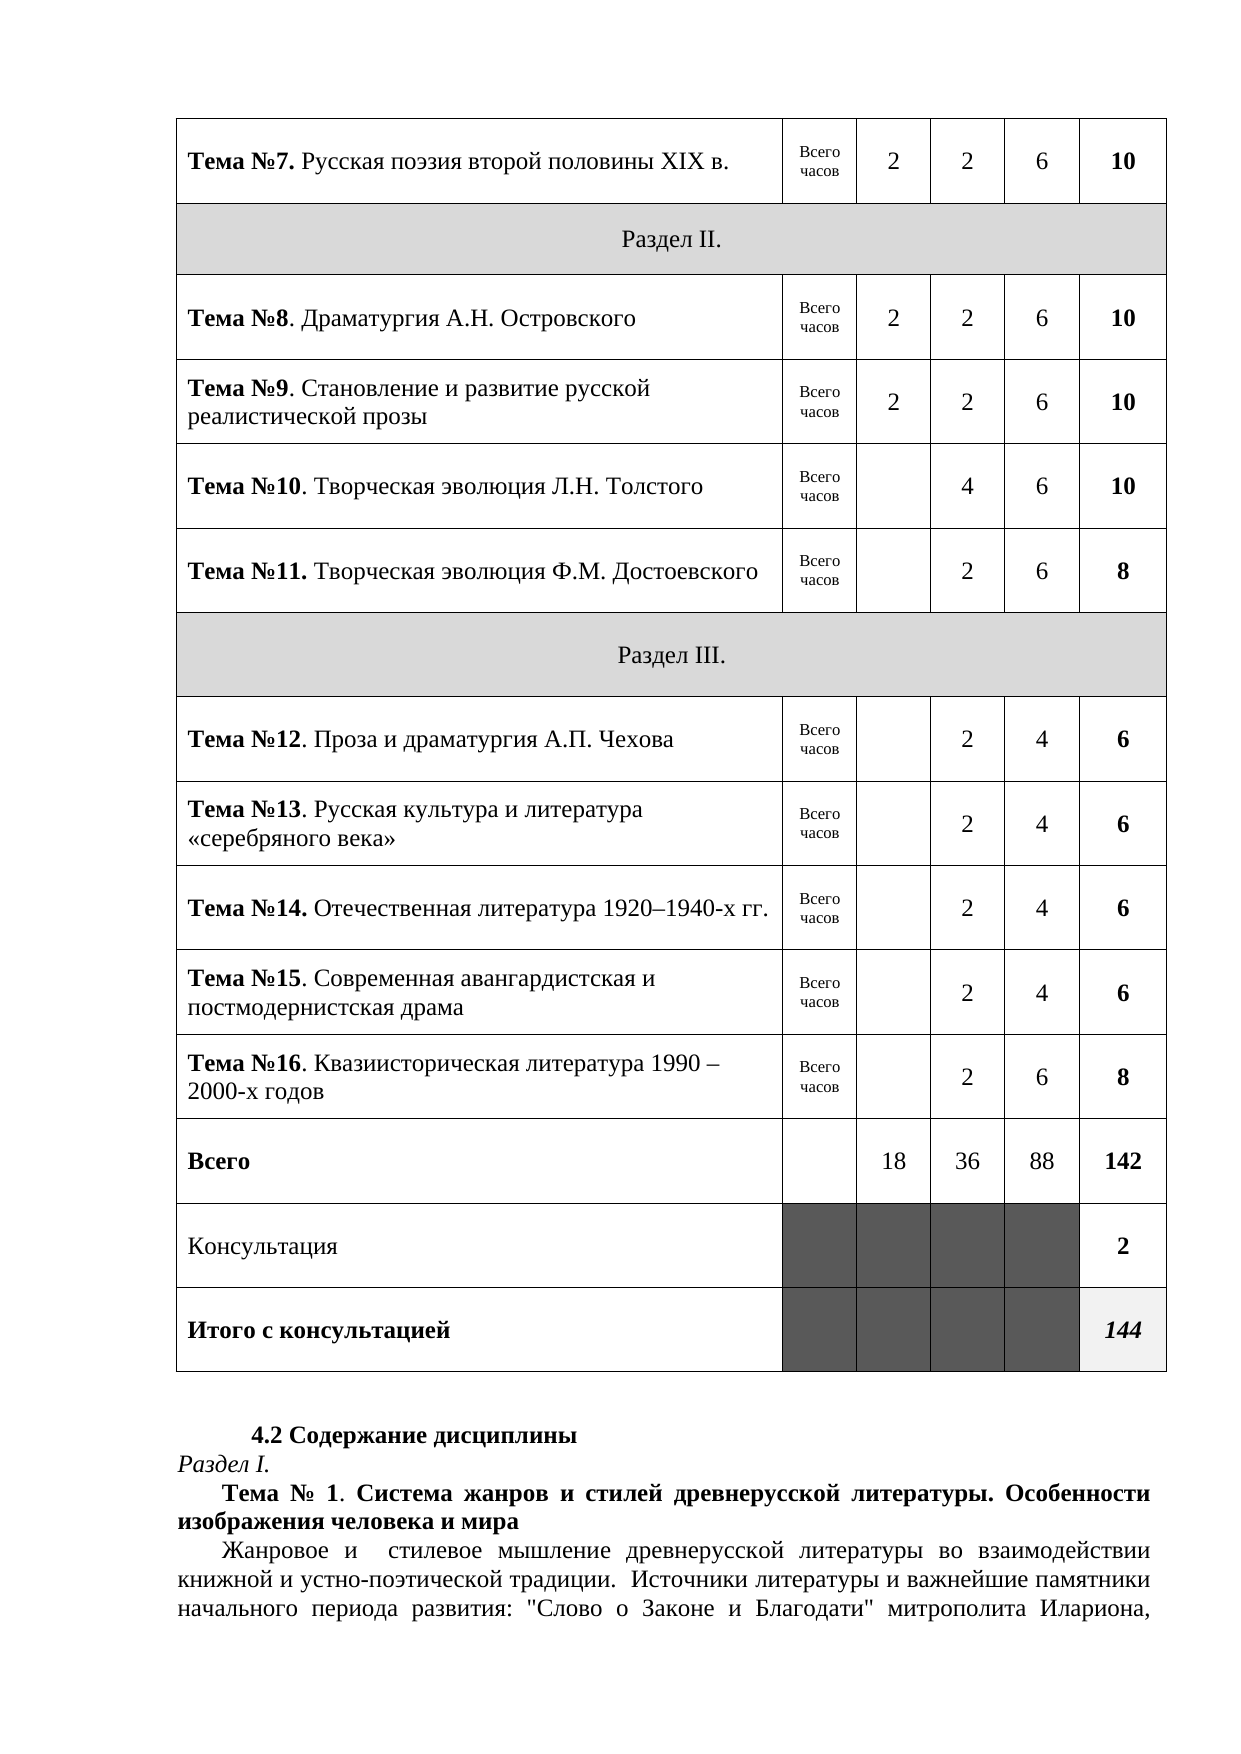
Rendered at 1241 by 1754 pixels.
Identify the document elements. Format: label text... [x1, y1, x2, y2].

table_cell [1005, 1288, 1079, 1371]
text Раздел I. [177, 1449, 1152, 1478]
table_cell [783, 1119, 856, 1202]
table_cell 2 [931, 866, 1004, 949]
table_cell [857, 697, 930, 781]
table_cell 10 [1080, 119, 1166, 202]
table_cell 2 [931, 1035, 1004, 1118]
table_cell Тема №8. Драматургия А.Н. Островского [177, 275, 782, 359]
table_cell Всего часов [783, 444, 856, 527]
table_cell [931, 1288, 1004, 1371]
table_cell [857, 1204, 930, 1287]
table_cell Консультация [177, 1204, 782, 1287]
table_cell 6 [1080, 782, 1166, 865]
table_cell [783, 1204, 856, 1287]
table_cell Всего часов [783, 360, 856, 443]
table_cell 6 [1080, 697, 1166, 781]
table_cell Итого с консультацией [177, 1288, 782, 1371]
table_cell Тема №14. Отечественная литература 1920–1940-х гг. [177, 866, 782, 949]
table_cell [857, 950, 930, 1034]
table_cell [857, 1035, 930, 1118]
table_cell 10 [1080, 275, 1166, 359]
table_cell [857, 1288, 930, 1371]
table_cell 6 [1005, 275, 1079, 359]
table_cell Тема №13. Русская культура и литература «серебряного века» [177, 782, 782, 865]
table_cell 2 [931, 697, 1004, 781]
table_cell 18 [857, 1119, 930, 1202]
table_cell Тема №11. Творческая эволюция Ф.М. Достоевского [177, 529, 782, 612]
table_cell Всего часов [783, 1035, 856, 1118]
table_cell Тема №16. Квазиисторическая литература 1990 – 2000-х годов [177, 1035, 782, 1118]
table_cell 2 [857, 119, 930, 202]
table_cell 6 [1005, 360, 1079, 443]
table_cell Всего часов [783, 866, 856, 949]
table_cell Раздел II. [177, 204, 1166, 274]
table_cell Всего часов [783, 275, 856, 359]
text Тема № 1. Система жанров и стилей древнерусской литературы. Особенности изображения человека и мира [177, 1478, 1152, 1535]
table_cell 36 [931, 1119, 1004, 1202]
table_cell [857, 782, 930, 865]
table_cell Тема №9. Становление и развитие русской реалистической прозы [177, 360, 782, 443]
table_cell 6 [1080, 950, 1166, 1034]
text 4.2 Содержание дисциплины [177, 1420, 1152, 1449]
table_cell 10 [1080, 360, 1166, 443]
table_cell [783, 1288, 856, 1371]
table_cell 10 [1080, 444, 1166, 527]
table_cell 6 [1080, 866, 1166, 949]
table_cell Тема №15. Современная авангардистская и постмодернистская драма [177, 950, 782, 1034]
table_cell 6 [1005, 529, 1079, 612]
table_cell [857, 444, 930, 527]
table_cell Всего часов [783, 529, 856, 612]
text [177, 1535, 1152, 1621]
table_cell 8 [1080, 1035, 1166, 1118]
table_cell 88 [1005, 1119, 1079, 1202]
table_cell 4 [1005, 950, 1079, 1034]
table_cell Всего часов [783, 697, 856, 781]
table_cell 2 [931, 119, 1004, 202]
table_cell 2 [931, 782, 1004, 865]
table_cell 6 [1005, 1035, 1079, 1118]
table_cell Всего часов [783, 119, 856, 202]
table_cell 2 [857, 275, 930, 359]
table_cell Тема №10. Творческая эволюция Л.Н. Толстого [177, 444, 782, 527]
table_cell Всего [177, 1119, 782, 1202]
table_cell 2 [931, 950, 1004, 1034]
table_cell 6 [1005, 444, 1079, 527]
table_cell 2 [857, 360, 930, 443]
table_cell [857, 529, 930, 612]
table_cell [857, 866, 930, 949]
table_cell Тема №12. Проза и драматургия А.П. Чехова [177, 697, 782, 781]
table_cell 8 [1080, 529, 1166, 612]
table_cell [931, 1204, 1004, 1287]
table_cell Всего часов [783, 782, 856, 865]
table_cell 4 [1005, 782, 1079, 865]
table_cell 2 [1080, 1204, 1166, 1287]
table_cell 142 [1080, 1119, 1166, 1202]
table_cell Всего часов [783, 950, 856, 1034]
table_cell 4 [931, 444, 1004, 527]
table_cell 6 [1005, 119, 1079, 202]
table_cell 4 [1005, 697, 1079, 781]
table_cell 2 [931, 275, 1004, 359]
table_cell Раздел III. [177, 613, 1166, 696]
table_cell 2 [931, 360, 1004, 443]
table_cell Тема №7. Русская поэзия второй половины XIX в. [177, 119, 782, 202]
table_cell 4 [1005, 866, 1079, 949]
table_cell 2 [931, 529, 1004, 612]
table_cell [1005, 1204, 1079, 1287]
table_cell 144 [1080, 1288, 1166, 1371]
